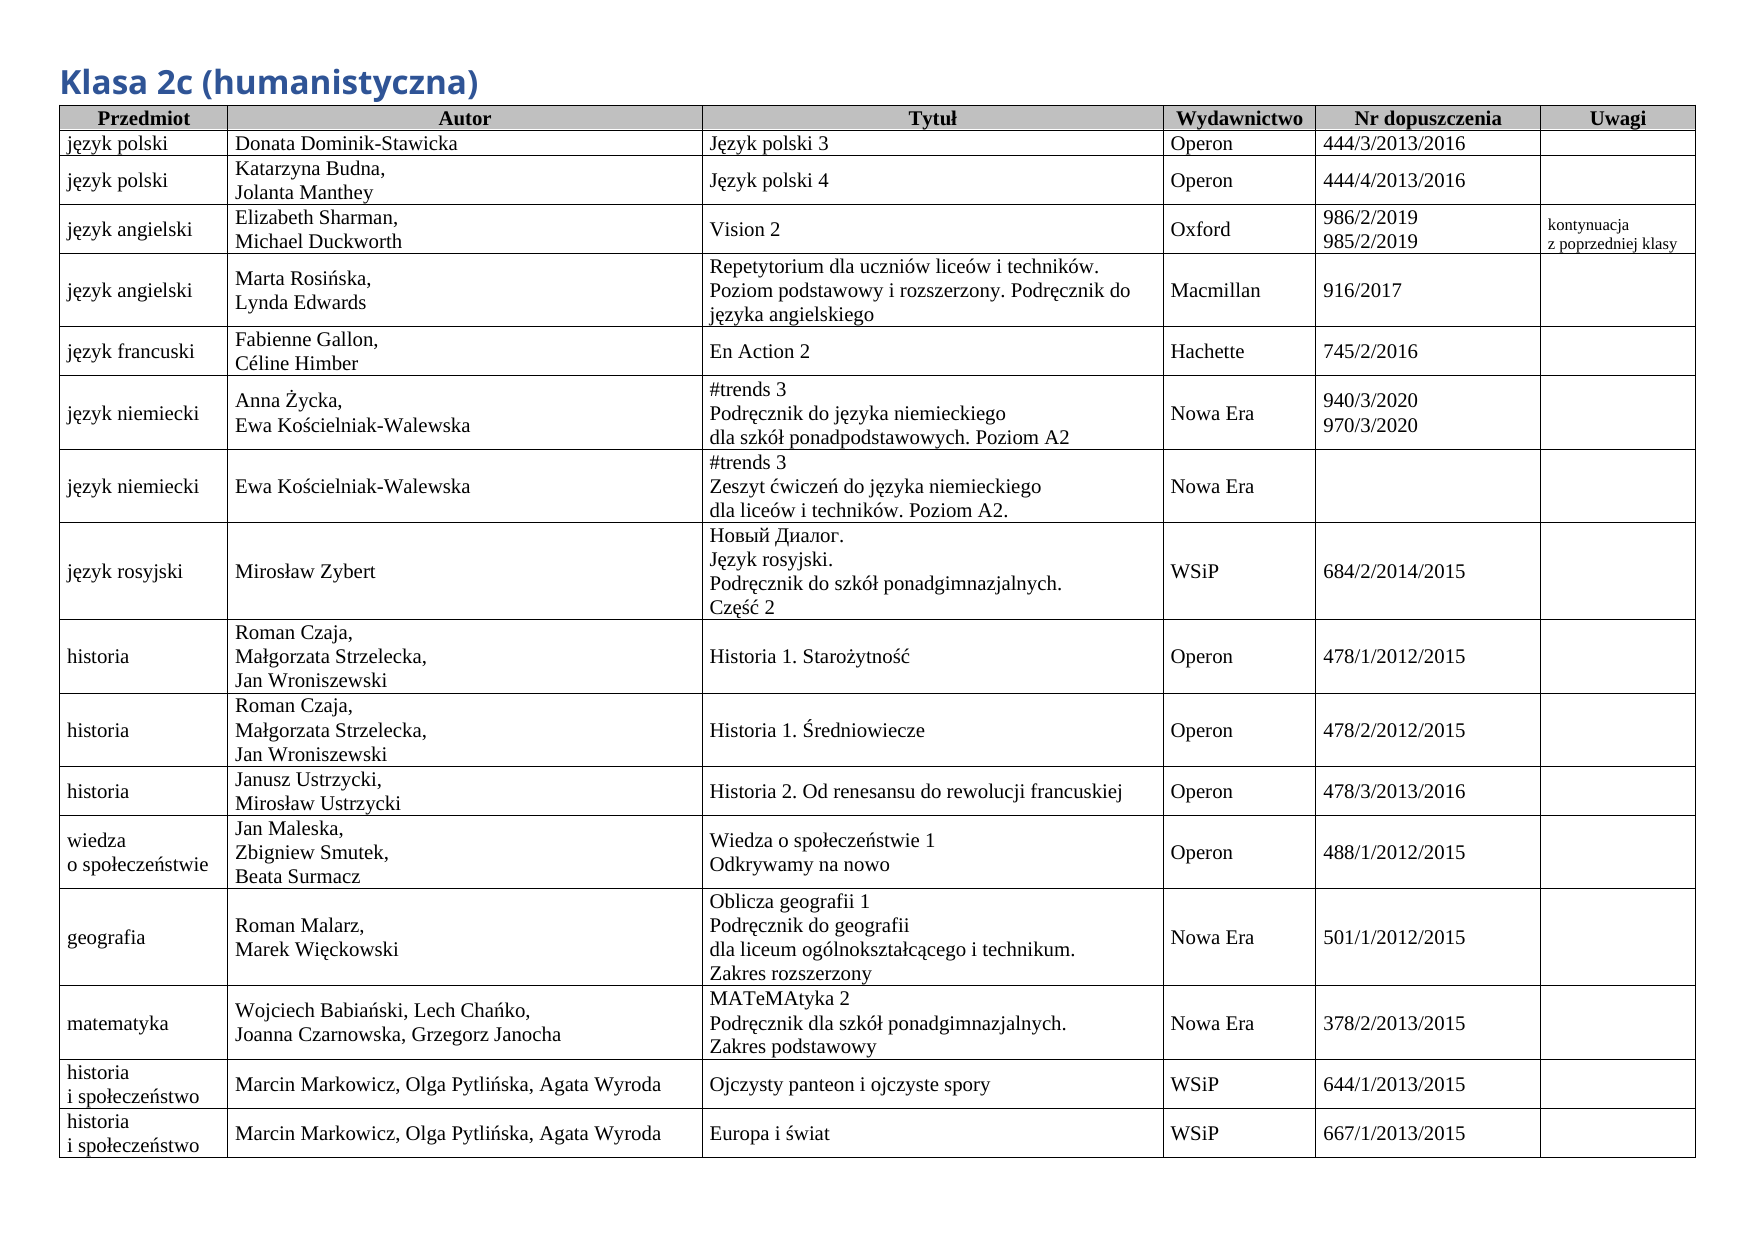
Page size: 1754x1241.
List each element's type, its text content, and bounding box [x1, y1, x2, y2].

table_cell Operon [1164, 156, 1315, 204]
table_cell [1541, 376, 1695, 449]
table_cell Oxford [1164, 205, 1315, 253]
table_cell Vision 2 [703, 205, 1163, 253]
table_cell Marcin Markowicz, Olga Pytlińska, Agata Wyroda [228, 1060, 702, 1108]
table_cell wiedza o społeczeństwie [60, 816, 227, 888]
table_cell Operon [1164, 131, 1315, 155]
table_cell Jan Maleska, Zbigniew Smutek, Beata Surmacz [228, 816, 702, 888]
table_cell Roman Czaja, Małgorzata Strzelecka, Jan Wroniszewski [228, 694, 702, 766]
table_cell Operon [1164, 694, 1315, 766]
table_cell historia [60, 767, 227, 815]
table_cell Historia 1. Średniowiecze [703, 694, 1163, 766]
table_cell Operon [1164, 620, 1315, 692]
table_cell 986/2/2019 985/2/2019 [1316, 205, 1540, 253]
table_cell Нᴏвый Диaлᴏг. Język rosyjski. Podręcznik do szkół ponadgimnazjalnych. Część 2 [703, 523, 1163, 619]
table_cell En Action 2 [703, 327, 1163, 375]
table_cell historia [60, 620, 227, 692]
table_cell Wiedza o społeczeństwie 1 Odkrywamy na nowo [703, 816, 1163, 888]
table_cell Fabienne Gallon, Céline Himber [228, 327, 702, 375]
table_header Tytuł [703, 106, 1163, 129]
table_cell [1541, 327, 1695, 375]
table_cell 501/1/2012/2015 [1316, 889, 1540, 985]
table_cell 478/2/2012/2015 [1316, 694, 1540, 766]
table_cell Repetytorium dla uczniów liceów i techników. Poziom podstawowy i rozszerzony. Podręcznik do języka angielskiego [703, 254, 1163, 326]
table_cell [1316, 450, 1540, 522]
table_cell 644/1/2013/2015 [1316, 1060, 1540, 1108]
table_cell [1541, 450, 1695, 522]
table_header Przedmiot [60, 106, 227, 129]
table_cell język polski [60, 131, 227, 155]
table_cell [1541, 767, 1695, 815]
table_cell Ewa Kościelniak-Walewska [228, 450, 702, 522]
table_cell Nowa Era [1164, 889, 1315, 985]
table_cell Wojciech Babiański, Lech Chańko, Joanna Czarnowska, Grzegorz Janocha [228, 986, 702, 1058]
table_cell Katarzyna Budna, Jolanta Manthey [228, 156, 702, 204]
table_cell #trends 3 Zeszyt ćwiczeń do języka niemieckiego dla liceów i techników. Poziom A2. [703, 450, 1163, 522]
table_cell Nowa Era [1164, 450, 1315, 522]
table_cell WSiP [1164, 1109, 1315, 1157]
table_cell 916/2017 [1316, 254, 1540, 326]
table_cell 478/1/2012/2015 [1316, 620, 1540, 692]
table_cell język polski [60, 156, 227, 204]
table_cell Nowa Era [1164, 376, 1315, 449]
table_cell [1541, 816, 1695, 888]
table_cell Mirosław Zybert [228, 523, 702, 619]
table_cell Janusz Ustrzycki, Mirosław Ustrzycki [228, 767, 702, 815]
table_cell [1541, 1060, 1695, 1108]
table_cell Nowa Era [1164, 986, 1315, 1058]
table_cell 684/2/2014/2015 [1316, 523, 1540, 619]
table_header Uwagi [1541, 106, 1695, 129]
table_cell Macmillan [1164, 254, 1315, 326]
table_cell WSiP [1164, 523, 1315, 619]
table_cell 444/4/2013/2016 [1316, 156, 1540, 204]
table_cell [1541, 131, 1695, 155]
table_cell [1541, 694, 1695, 766]
table_cell [1541, 889, 1695, 985]
table_cell historia i społeczeństwo [60, 1060, 227, 1108]
table_cell WSiP [1164, 1060, 1315, 1108]
table_cell język niemiecki [60, 450, 227, 522]
table_cell [1541, 156, 1695, 204]
table_cell [1541, 986, 1695, 1058]
table_cell [1541, 1109, 1695, 1157]
table_cell [1541, 523, 1695, 619]
table_cell Europa i świat [703, 1109, 1163, 1157]
table_cell Historia 1. Starożytność [703, 620, 1163, 692]
table_header Nr dopuszczenia [1316, 106, 1540, 129]
table_header Autor [228, 106, 702, 129]
table_cell 444/3/2013/2016 [1316, 131, 1540, 155]
table_cell język angielski [60, 205, 227, 253]
table_cell Marcin Markowicz, Olga Pytlińska, Agata Wyroda [228, 1109, 702, 1157]
table_cell Roman Malarz, Marek Więckowski [228, 889, 702, 985]
table_cell Anna Życka, Ewa Kościelniak-Walewska [228, 376, 702, 449]
table_cell Donata Dominik-Stawicka [228, 131, 702, 155]
table_cell Hachette [1164, 327, 1315, 375]
table_cell Roman Czaja, Małgorzata Strzelecka, Jan Wroniszewski [228, 620, 702, 692]
table_cell historia i społeczeństwo [60, 1109, 227, 1157]
table_cell 745/2/2016 [1316, 327, 1540, 375]
table_header Wydawnictwo [1164, 106, 1315, 129]
table_cell Operon [1164, 767, 1315, 815]
table_cell #trends 3 Podręcznik do języka niemieckiego dla szkół ponadpodstawowych. Poziom A2 [703, 376, 1163, 449]
table_cell Oblicza geografii 1 Podręcznik do geografii dla liceum ogólnokształcącego i technikum. Zakres rozszerzony [703, 889, 1163, 985]
table_cell kontynuacja z poprzedniej klasy [1541, 205, 1695, 253]
table_cell Marta Rosińska, Lynda Edwards [228, 254, 702, 326]
table_cell 478/3/2013/2016 [1316, 767, 1540, 815]
table_cell matematyka [60, 986, 227, 1058]
table_cell geografia [60, 889, 227, 985]
table_cell język francuski [60, 327, 227, 375]
table_cell historia [60, 694, 227, 766]
table_cell 488/1/2012/2015 [1316, 816, 1540, 888]
table_cell MATeMAtyka 2 Podręcznik dla szkół ponadgimnazjalnych. Zakres podstawowy [703, 986, 1163, 1058]
table_cell 667/1/2013/2015 [1316, 1109, 1540, 1157]
table_cell Operon [1164, 816, 1315, 888]
table_cell Język polski 4 [703, 156, 1163, 204]
table_cell język angielski [60, 254, 227, 326]
table_cell [1541, 254, 1695, 326]
table_cell język niemiecki [60, 376, 227, 449]
table_cell Historia 2. Od renesansu do rewolucji francuskiej [703, 767, 1163, 815]
table_cell Ojczysty panteon i ojczyste spory [703, 1060, 1163, 1108]
subtitle Klasa 2c (humanistyczna) [59, 59, 1695, 104]
table_cell język rosyjski [60, 523, 227, 619]
table_cell Język polski 3 [703, 131, 1163, 155]
table_cell Elizabeth Sharman, Michael Duckworth [228, 205, 702, 253]
table_cell 940/3/2020 970/3/2020 [1316, 376, 1540, 449]
table_cell [1541, 620, 1695, 692]
table_cell 378/2/2013/2015 [1316, 986, 1540, 1058]
